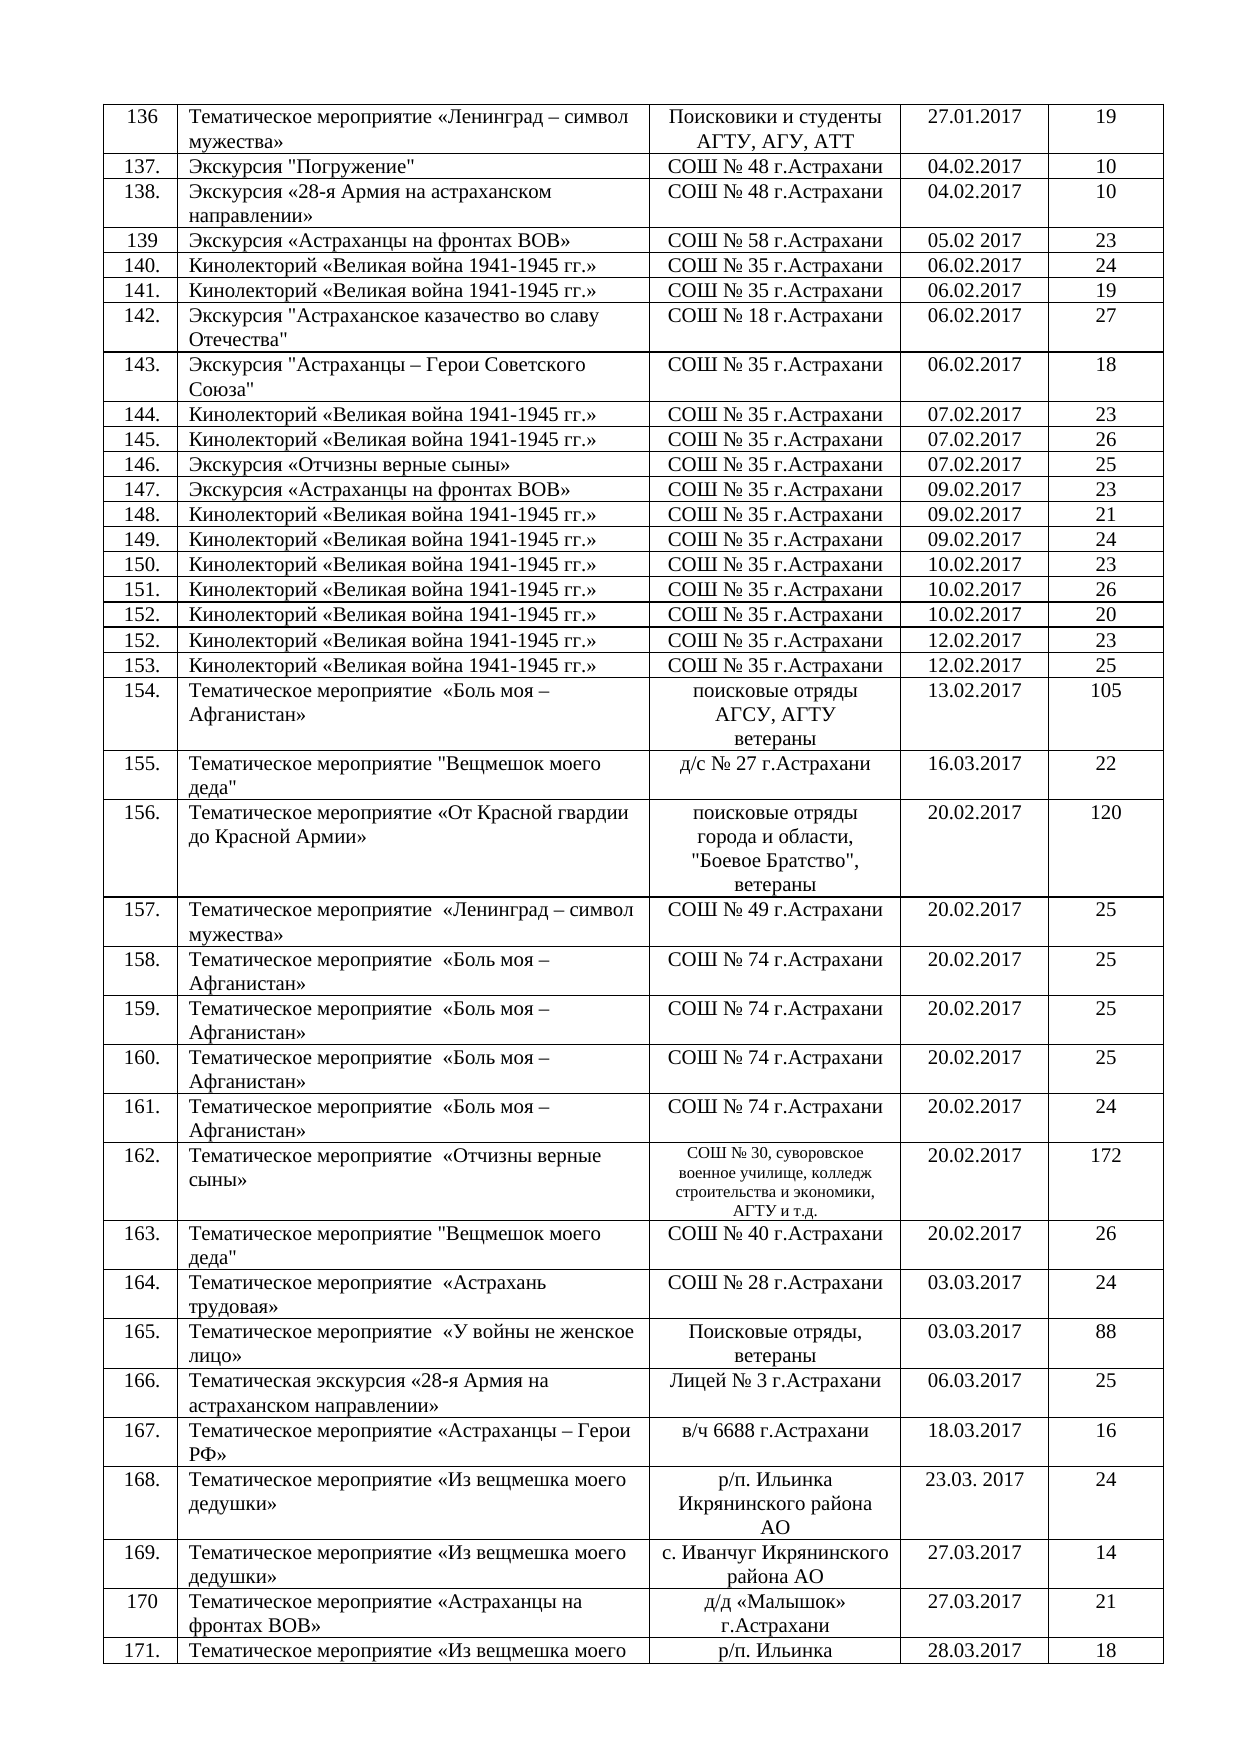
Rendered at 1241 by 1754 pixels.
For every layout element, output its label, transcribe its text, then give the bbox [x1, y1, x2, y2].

table_cell СОШ № 28 г.Астрахани [650, 1270, 900, 1318]
table_cell 27.01.2017 [901, 105, 1048, 153]
table_cell 24 [1049, 1270, 1163, 1318]
table_cell 150. [104, 552, 177, 576]
table_cell 139 [104, 228, 177, 252]
table_cell 20 [1049, 603, 1163, 626]
table_cell 167. [104, 1418, 177, 1466]
table_cell 07.02.2017 [901, 427, 1048, 451]
table_cell Тематическое мероприятие «Отчизны верные сыны» [178, 1143, 649, 1220]
table_cell СОШ № 48 г.Астрахани [650, 179, 900, 227]
table_cell СОШ № 48 г.Астрахани [650, 154, 900, 178]
table_cell 10.02.2017 [901, 577, 1048, 601]
table_cell 151. [104, 577, 177, 601]
table_cell поисковые отряды города и области, "Боевое Братство", ветераны [650, 800, 900, 896]
table_cell с. Иванчуг Икрянинского района АО [650, 1540, 900, 1588]
table_cell 156. [104, 800, 177, 896]
table_cell 12.02.2017 [901, 628, 1048, 652]
table_cell 24 [1049, 1094, 1163, 1142]
table_cell 172 [1049, 1143, 1163, 1220]
table_cell Кинолекторий «Великая война 1941-1945 гг.» [178, 603, 649, 626]
table_cell Тематическая экскурсия «28-я Армия на астраханском направлении» [178, 1369, 649, 1417]
table_cell Тематическое мероприятие «Ленинград – символ мужества» [178, 898, 649, 946]
table_cell 24 [1049, 1467, 1163, 1539]
table_cell Тематическое мероприятие «Из вещмешка моего дедушки» [178, 1467, 649, 1539]
table_cell 06.02.2017 [901, 253, 1048, 277]
table_cell 09.02.2017 [901, 502, 1048, 526]
table_cell СОШ № 35 г.Астрахани [650, 477, 900, 501]
table_cell 162. [104, 1143, 177, 1220]
table_cell д/с № 27 г.Астрахани [650, 751, 900, 799]
table_cell р/п. Ильинка Икрянинского района АО [650, 1467, 900, 1539]
table_cell 155. [104, 751, 177, 799]
table_cell 27.03.2017 [901, 1540, 1048, 1588]
table_cell СОШ № 74 г.Астрахани [650, 996, 900, 1044]
table_cell 20.02.2017 [901, 800, 1048, 896]
table_cell 06.02.2017 [901, 303, 1048, 351]
table_cell 152. [104, 628, 177, 652]
table_cell 06.02.2017 [901, 353, 1048, 401]
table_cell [178, 1638, 649, 1662]
table_cell 23 [1049, 628, 1163, 652]
table_cell Тематическое мероприятие «Ленинград – символ мужества» [178, 105, 649, 153]
table_cell 19 [1049, 278, 1163, 302]
table_cell в/ч 6688 г.Астрахани [650, 1418, 900, 1466]
table_cell 25 [1049, 1369, 1163, 1417]
table_cell 159. [104, 996, 177, 1044]
table_cell 105 [1049, 678, 1163, 750]
table_cell 146. [104, 452, 177, 476]
table_cell поисковые отряды АГСУ, АГТУ ветераны [650, 678, 900, 750]
table_cell 164. [104, 1270, 177, 1318]
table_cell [650, 1638, 900, 1662]
table_cell 20.02.2017 [901, 1045, 1048, 1093]
table_cell Тематическое мероприятие «Боль моя – Афганистан» [178, 678, 649, 750]
table_cell 143. [104, 353, 177, 401]
table_cell Тематическое мероприятие «Боль моя – Афганистан» [178, 1045, 649, 1093]
table_cell СОШ № 30, суворовское военное училище, колледж строительства и экономики, АГТУ и т.д. [650, 1143, 900, 1220]
table_cell 23 [1049, 552, 1163, 576]
table_cell 171. [104, 1638, 177, 1662]
table_cell 09.02.2017 [901, 477, 1048, 501]
table_cell 22 [1049, 751, 1163, 799]
table_cell СОШ № 35 г.Астрахани [650, 552, 900, 576]
table_cell 152. [104, 603, 177, 626]
table_cell СОШ № 74 г.Астрахани [650, 947, 900, 995]
table_cell д/д «Малышок» г.Астрахани [650, 1589, 900, 1637]
table_cell 148. [104, 502, 177, 526]
table_cell Кинолекторий «Великая война 1941-1945 гг.» [178, 552, 649, 576]
table_cell 25 [1049, 947, 1163, 995]
table_cell СОШ № 35 г.Астрахани [650, 427, 900, 451]
table_cell 21 [1049, 502, 1163, 526]
table_cell 20.02.2017 [901, 1221, 1048, 1269]
table_cell Экскурсия "Астраханцы – Герои Советского Союза" [178, 353, 649, 401]
table_cell 165. [104, 1319, 177, 1367]
table_cell Экскурсия «Астраханцы на фронтах ВОВ» [178, 228, 649, 252]
table_cell 25 [1049, 1045, 1163, 1093]
table_cell 153. [104, 653, 177, 677]
table_cell 149. [104, 527, 177, 551]
table_cell 144. [104, 402, 177, 426]
table_cell 07.02.2017 [901, 402, 1048, 426]
table_cell 04.02.2017 [901, 179, 1048, 227]
table_cell 161. [104, 1094, 177, 1142]
table_cell 28.03.2017 [901, 1638, 1048, 1662]
table_cell 120 [1049, 800, 1163, 896]
table_cell Кинолекторий «Великая война 1941-1945 гг.» [178, 502, 649, 526]
table_cell 26 [1049, 1221, 1163, 1269]
table_cell 25 [1049, 452, 1163, 476]
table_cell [178, 1540, 649, 1588]
table_cell СОШ № 18 г.Астрахани [650, 303, 900, 351]
table_cell 27.03.2017 [901, 1589, 1048, 1637]
table_cell СОШ № 74 г.Астрахани [650, 1094, 900, 1142]
table_cell СОШ № 35 г.Астрахани [650, 628, 900, 652]
table_cell Кинолекторий «Великая война 1941-1945 гг.» [178, 527, 649, 551]
table_cell 27 [1049, 303, 1163, 351]
table_cell 20.02.2017 [901, 898, 1048, 946]
table_cell 23 [1049, 228, 1163, 252]
table_cell 88 [1049, 1319, 1163, 1367]
table_cell Тематическое мероприятие «Астрахань трудовая» [178, 1270, 649, 1318]
table_cell 157. [104, 898, 177, 946]
table_cell 142. [104, 303, 177, 351]
table_cell Лицей № 3 г.Астрахани [650, 1369, 900, 1417]
table_cell СОШ № 35 г.Астрахани [650, 278, 900, 302]
table_cell Тематическое мероприятие «Боль моя – Афганистан» [178, 996, 649, 1044]
table_cell 16.03.2017 [901, 751, 1048, 799]
table_cell 07.02.2017 [901, 452, 1048, 476]
table_cell 12.02.2017 [901, 653, 1048, 677]
table_cell СОШ № 40 г.Астрахани [650, 1221, 900, 1269]
table_cell 05.02 2017 [901, 228, 1048, 252]
table_cell 25 [1049, 898, 1163, 946]
table_cell 23 [1049, 477, 1163, 501]
table_cell 25 [1049, 996, 1163, 1044]
table_cell 140. [104, 253, 177, 277]
table_cell СОШ № 35 г.Астрахани [650, 577, 900, 601]
table_cell 170 [104, 1589, 177, 1637]
table_cell 19 [1049, 105, 1163, 153]
table_cell 154. [104, 678, 177, 750]
table_cell 06.03.2017 [901, 1369, 1048, 1417]
table_cell 20.02.2017 [901, 1143, 1048, 1220]
table_cell Тематическое мероприятие "Вещмешок моего деда" [178, 1221, 649, 1269]
table_cell 20.02.2017 [901, 947, 1048, 995]
table_cell 23 [1049, 402, 1163, 426]
table_cell СОШ № 58 г.Астрахани [650, 228, 900, 252]
table_cell 14 [1049, 1540, 1163, 1588]
table_cell СОШ № 49 г.Астрахани [650, 898, 900, 946]
table_cell 25 [1049, 653, 1163, 677]
table_cell 10 [1049, 154, 1163, 178]
table_cell 147. [104, 477, 177, 501]
table_cell 136 [104, 105, 177, 153]
table_cell Экскурсия "Погружение" [178, 154, 649, 178]
table_cell 160. [104, 1045, 177, 1093]
table_cell Экскурсия «Астраханцы на фронтах ВОВ» [178, 477, 649, 501]
table_cell Тематическое мероприятие "Вещмешок моего деда" [178, 751, 649, 799]
table_cell 10.02.2017 [901, 552, 1048, 576]
table_cell 24 [1049, 253, 1163, 277]
table_cell 10 [1049, 179, 1163, 227]
table_cell СОШ № 35 г.Астрахани [650, 502, 900, 526]
table_cell 166. [104, 1369, 177, 1417]
table_cell 18.03.2017 [901, 1418, 1048, 1466]
table_cell 141. [104, 278, 177, 302]
table_cell 26 [1049, 577, 1163, 601]
table_cell Тематическое мероприятие «Астраханцы на фронтах ВОВ» [178, 1589, 649, 1637]
table_cell СОШ № 74 г.Астрахани [650, 1045, 900, 1093]
table_cell Тематическое мероприятие «Боль моя – Афганистан» [178, 1094, 649, 1142]
table_cell Тематическое мероприятие «Боль моя – Афганистан» [178, 947, 649, 995]
table_cell 158. [104, 947, 177, 995]
table_cell 09.02.2017 [901, 527, 1048, 551]
table_cell 169. [104, 1540, 177, 1588]
table_cell Кинолекторий «Великая война 1941-1945 гг.» [178, 653, 649, 677]
table_cell Экскурсия «28-я Армия на астраханском направлении» [178, 179, 649, 227]
table_cell 145. [104, 427, 177, 451]
table_cell 06.02.2017 [901, 278, 1048, 302]
table_cell Тематическое мероприятие «У войны не женское лицо» [178, 1319, 649, 1367]
table_cell 138. [104, 179, 177, 227]
table_cell СОШ № 35 г.Астрахани [650, 402, 900, 426]
table_cell Экскурсия "Астраханское казачество во славу Отечества" [178, 303, 649, 351]
table_cell 13.02.2017 [901, 678, 1048, 750]
table_cell 16 [1049, 1418, 1163, 1466]
table_cell 20.02.2017 [901, 1094, 1048, 1142]
table_cell 23.03. 2017 [901, 1467, 1048, 1539]
table_cell 26 [1049, 427, 1163, 451]
table_cell 137. [104, 154, 177, 178]
table_cell Тематическое мероприятие «Астраханцы – Герои РФ» [178, 1418, 649, 1466]
table_cell Поисковые отряды, ветераны [650, 1319, 900, 1367]
table_cell 03.03.2017 [901, 1270, 1048, 1318]
table_cell Кинолекторий «Великая война 1941-1945 гг.» [178, 402, 649, 426]
table_cell 20.02.2017 [901, 996, 1048, 1044]
table_cell Кинолекторий «Великая война 1941-1945 гг.» [178, 278, 649, 302]
table_cell 168. [104, 1467, 177, 1539]
table_cell 03.03.2017 [901, 1319, 1048, 1367]
table_cell Кинолекторий «Великая война 1941-1945 гг.» [178, 577, 649, 601]
table_cell СОШ № 35 г.Астрахани [650, 452, 900, 476]
table_cell 04.02.2017 [901, 154, 1048, 178]
table_cell Кинолекторий «Великая война 1941-1945 гг.» [178, 427, 649, 451]
table_cell СОШ № 35 г.Астрахани [650, 253, 900, 277]
table_cell СОШ № 35 г.Астрахани [650, 527, 900, 551]
table_cell СОШ № 35 г.Астрахани [650, 603, 900, 626]
table_cell 21 [1049, 1589, 1163, 1637]
table_cell Кинолекторий «Великая война 1941-1945 гг.» [178, 628, 649, 652]
table_cell Экскурсия «Отчизны верные сыны» [178, 452, 649, 476]
table_cell 10.02.2017 [901, 603, 1048, 626]
table_cell СОШ № 35 г.Астрахани [650, 353, 900, 401]
table_cell Тематическое мероприятие «От Красной гвардии до Красной Армии» [178, 800, 649, 896]
table_cell Кинолекторий «Великая война 1941-1945 гг.» [178, 253, 649, 277]
table_cell 18 [1049, 1638, 1163, 1662]
table_cell 18 [1049, 353, 1163, 401]
table_cell Поисковики и студенты АГТУ, АГУ, АТТ [650, 105, 900, 153]
table_cell 163. [104, 1221, 177, 1269]
table_cell СОШ № 35 г.Астрахани [650, 653, 900, 677]
table_cell 24 [1049, 527, 1163, 551]
